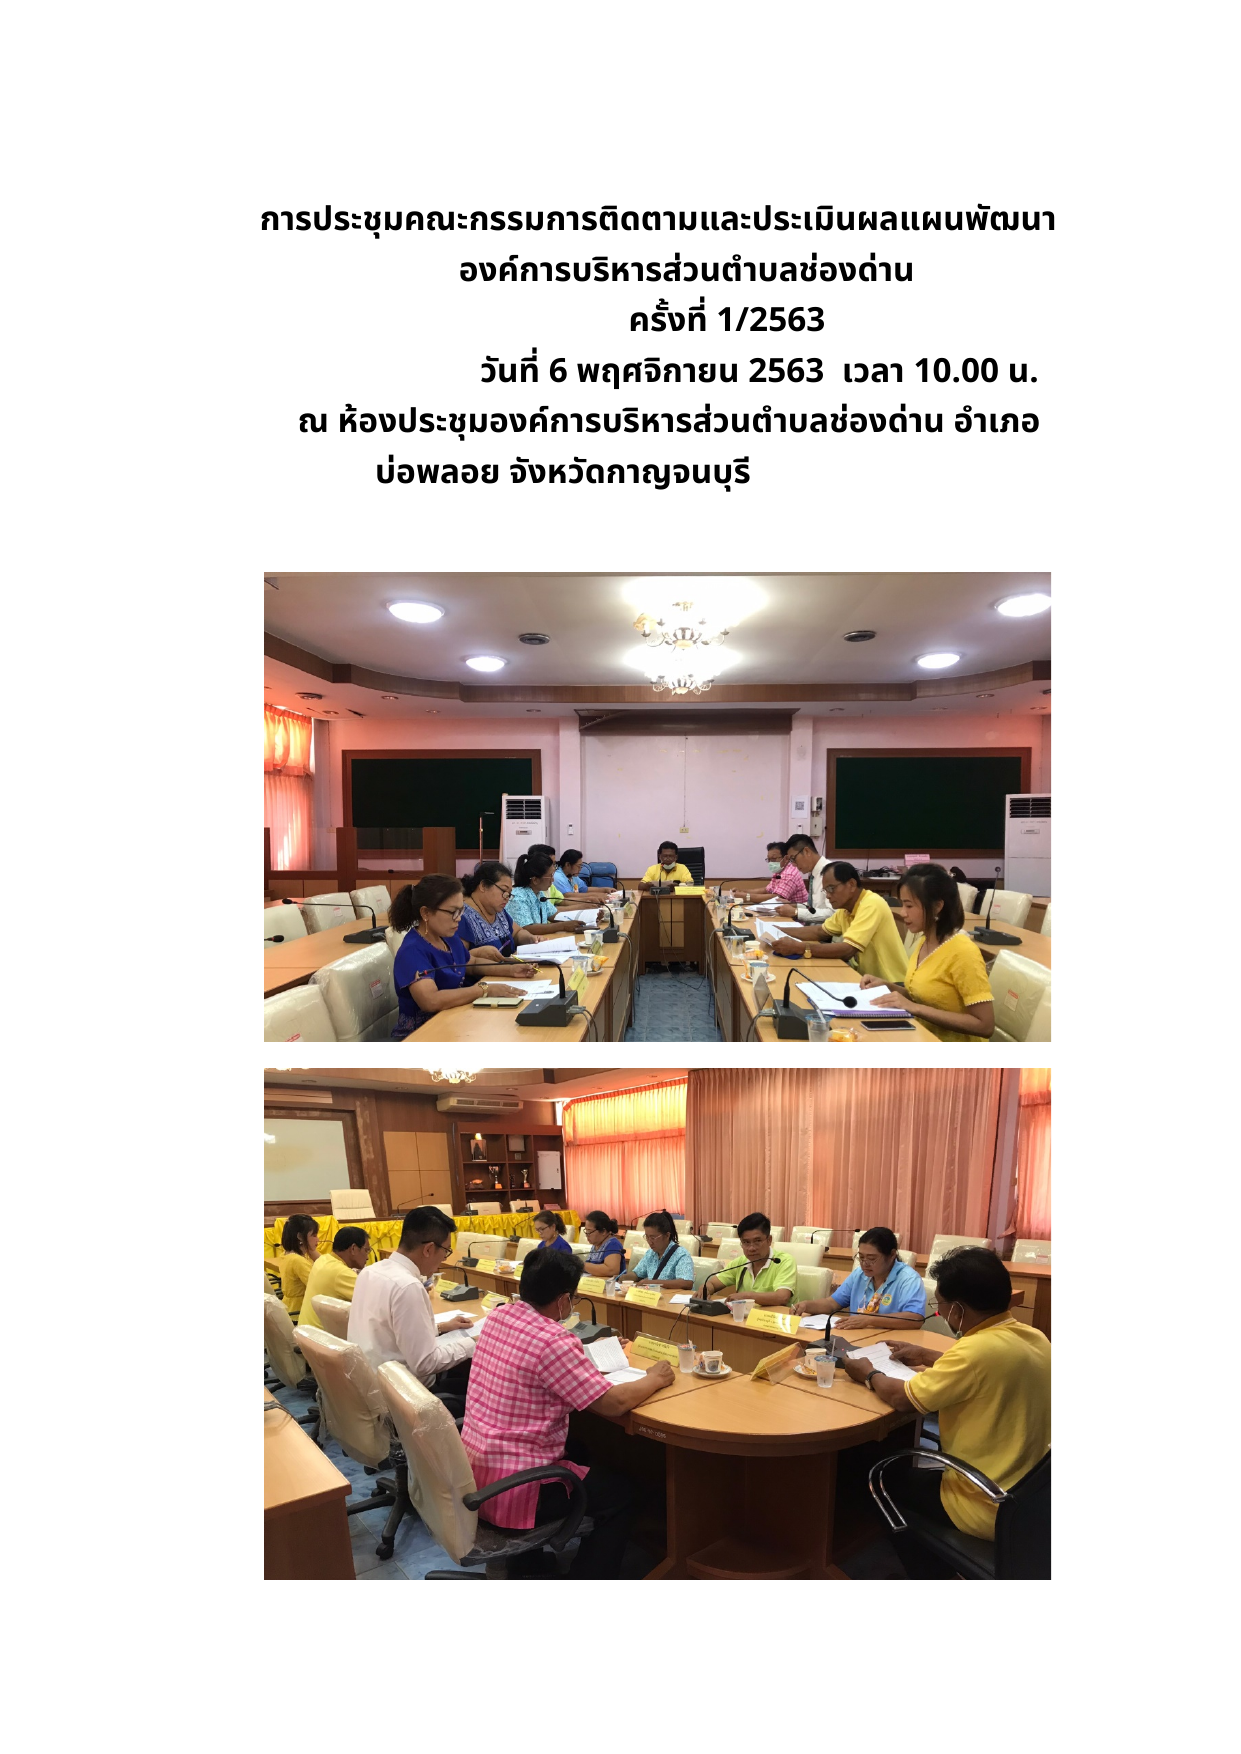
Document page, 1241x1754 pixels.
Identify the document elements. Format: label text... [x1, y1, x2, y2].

picture [264, 572, 1052, 1042]
text ครั้งที่ 1/2563 [298, 296, 1090, 347]
text การประชุมคณะกรรมการติดตามและประเมินผลแผนพัฒนาองค์การบริหารส่วนตำบลช่องด่าน [209, 195, 1090, 296]
text ณ ห้องประชุมองค์การบริหารส่วนตำบลช่องด่าน อำเภอบ่อพลอย จังหวัดกาญจนบุรี [298, 397, 1090, 498]
picture [264, 1068, 1052, 1580]
text วันที่ 6 พฤศจิกายน 2563 เวลา 10.00 น. [298, 347, 1090, 397]
